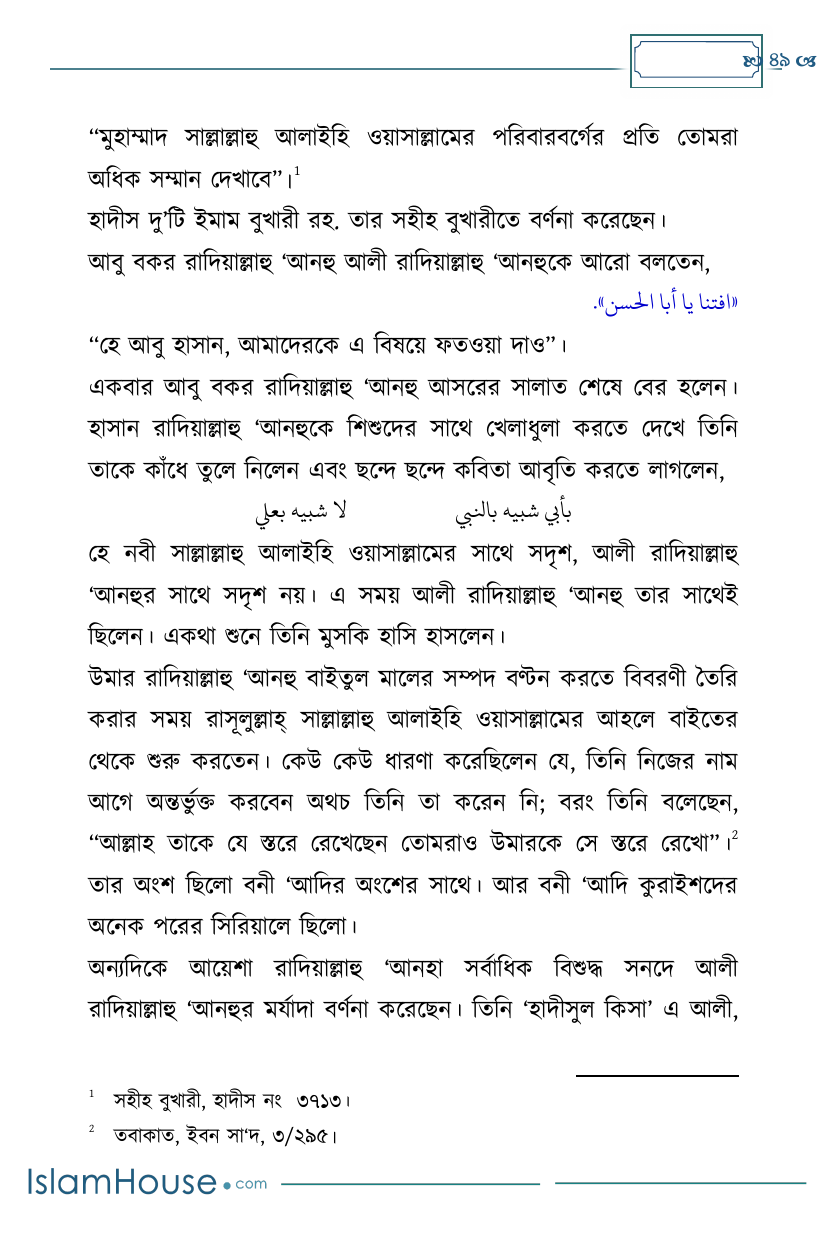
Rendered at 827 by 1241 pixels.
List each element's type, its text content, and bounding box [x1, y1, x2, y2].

text بأبي شبيه بالنبي لا شبيه بعلي [89, 489, 738, 531]
text হাদীস দু’টি ইমাম বুখারী রহ. তার সহীহ বুখারীতে বর্ণনা করেছেন। [89, 198, 738, 240]
text «افتنا يا أبا الحسن». [89, 281, 738, 323]
text একবার আবু বকর রাদিয়াল্লাহু ‘আনহু আসরের সালাত শেষে বের হলেন। হাসান রাদিয়াল্লাহু ‘আনহুকে শিশুদের সাথে খেলাধুলা করতে দেখে তিনি তাকে কাঁধে তুলে নিলেন এবং ছন্দে ছন্দে কবিতা আবৃতি করতে লাগলেন, [89, 365, 738, 489]
text “হে আবু হাসান, আমাদেরকে এ বিষয়ে ফতওয়া দাও”। [89, 323, 738, 365]
picture [548, 1162, 807, 1200]
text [89, 946, 738, 1029]
text আবু বকর রাদিয়াল্লাহু ‘আনহু আলী রাদিয়াল্লাহু ‘আনহুকে আরো বলতেন, [89, 240, 738, 281]
text “মুহাম্মাদ সাল্লাল্লাহু আলাইহি ওয়াসাল্লামের পরিবারবর্গের প্রতি তোমরা অধিক সম্মান দেখাবে”। [89, 115, 738, 198]
picture [20, 1163, 541, 1201]
text উমার রাদিয়াল্লাহু ‘আনহু বাইতুল মালের সম্পদ বণ্টন করতে বিবরণী তৈরি করার সময় রাসূলুল্লাহ্ সাল্লাল্লাহু আলাইহি ওয়াসাল্লামের আহলে বাইতের থেকে শুরু করতেন। কেউ কেউ ধারণা করেছিলেন যে, তিনি নিজের নাম আগে অন্তর্ভুক্ত করবেন অথচ তিনি তা করেন নি; বরং তিনি বলেছেন, “আল্লাহ তাকে যে স্তরে রেখেছেন তোমরাও উমারকে সে স্তরে রেখো”। তার অংশ ছিলো বনী ‘আদির অংশের সাথে। আর বনী ‘আদি কুরাইশদের অনেক পরের সিরিয়ালে ছিলো। [89, 656, 738, 946]
text হে নবী সাল্লাল্লাহু আলাইহি ওয়াসাল্লামের সাথে সদৃশ, আলী রাদিয়াল্লাহু ‘আনহুর সাথে সদৃশ নয়। এ সময় আলী রাদিয়াল্লাহু ‘আনহু তার সাথেই ছিলেন। একথা শুনে তিনি মুসকি হাসি হাসলেন। [89, 531, 738, 656]
